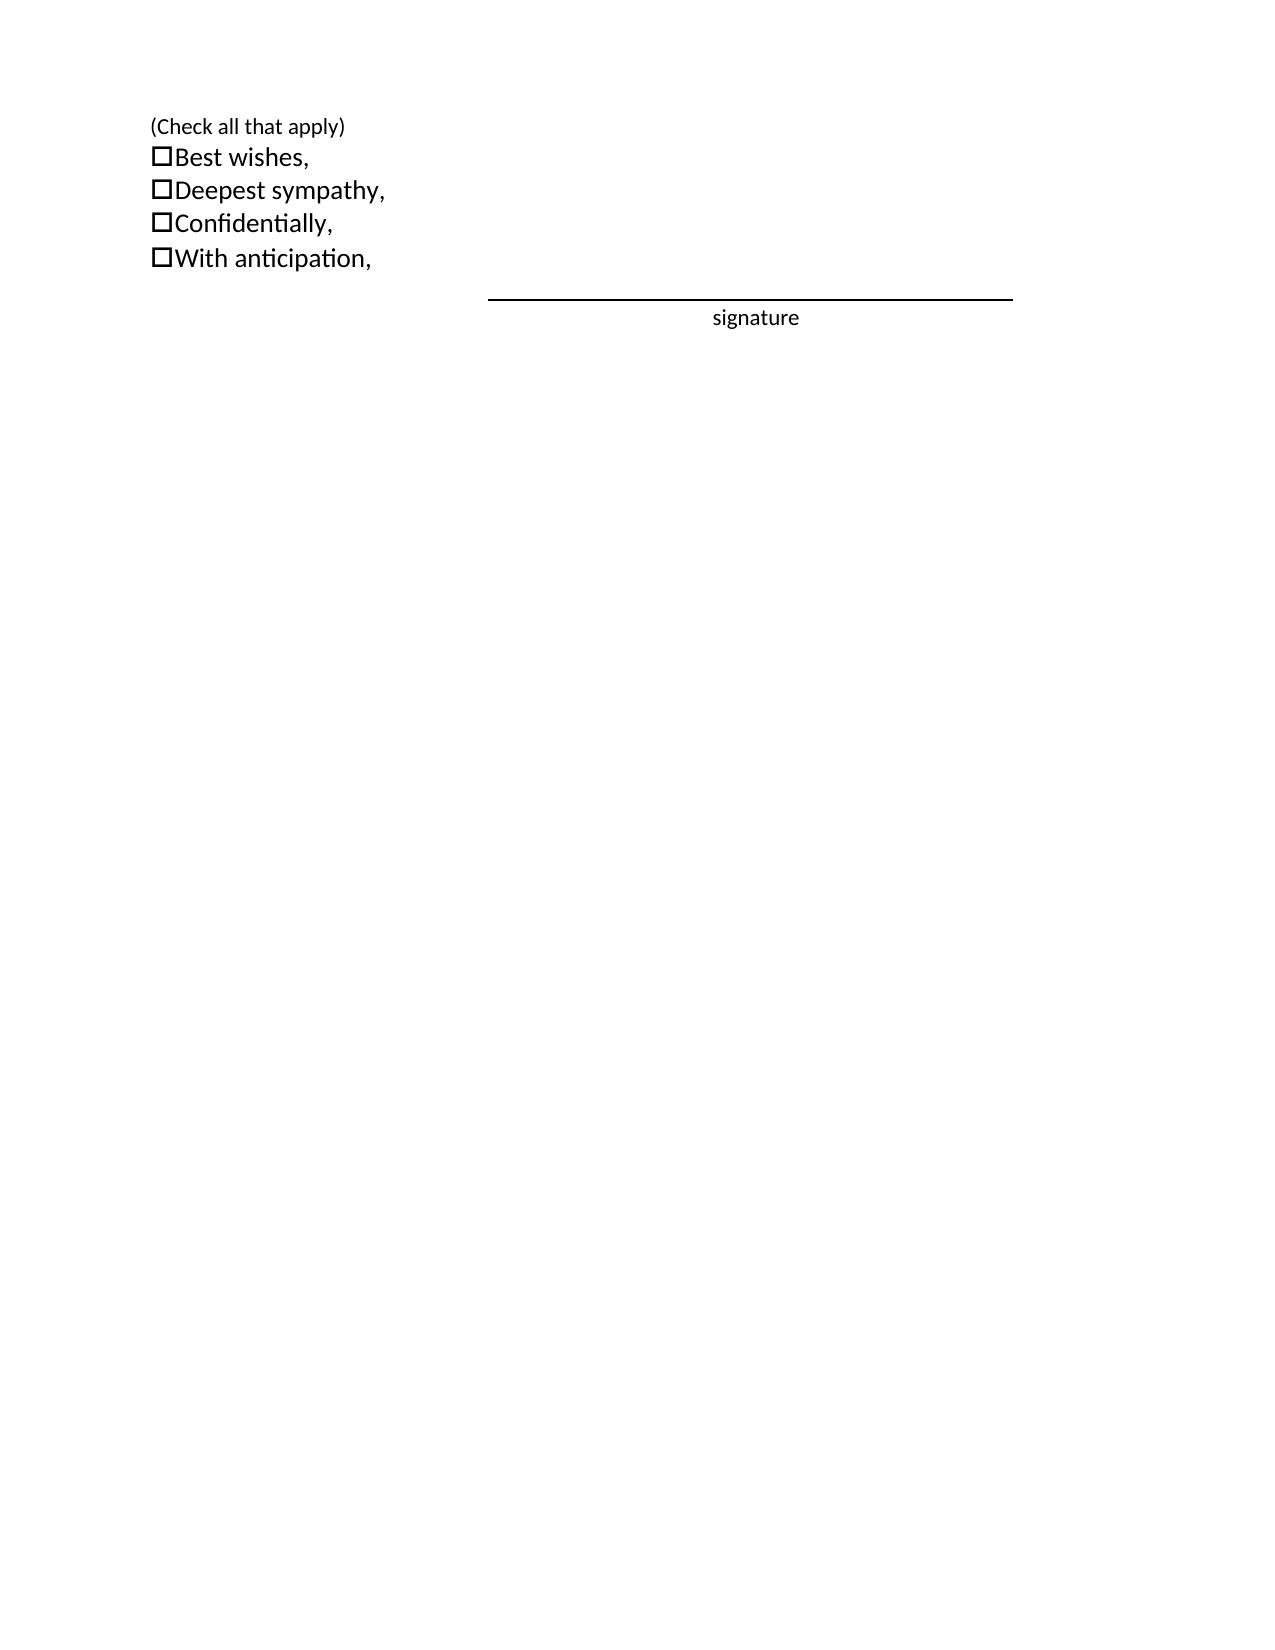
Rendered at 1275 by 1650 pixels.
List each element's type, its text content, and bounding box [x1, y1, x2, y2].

text (Check all that apply) Best wishes, Deepest sympathy, Confidentially, With anticipation, [150, 112, 1162, 275]
text signature [150, 303, 1162, 331]
